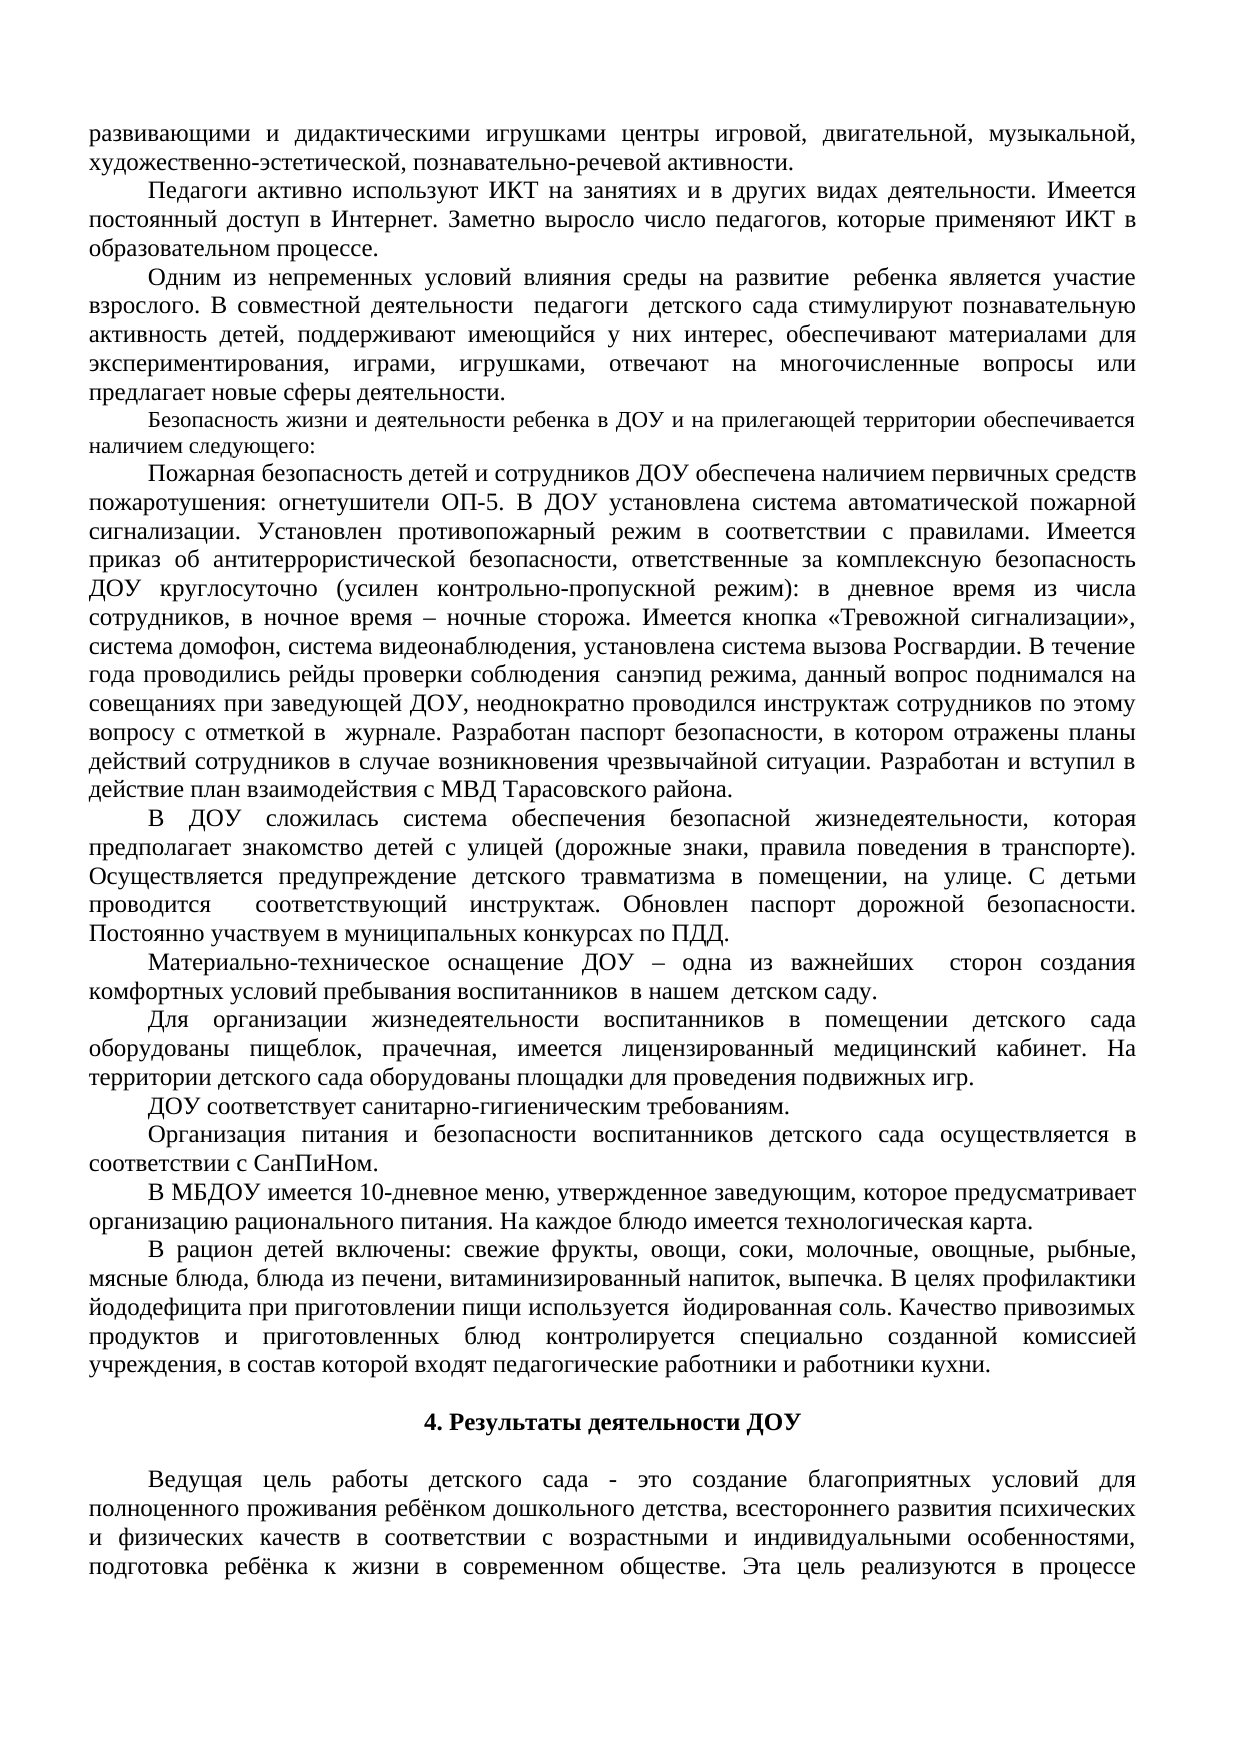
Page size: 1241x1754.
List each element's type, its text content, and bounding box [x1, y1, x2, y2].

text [88, 118, 1137, 176]
text Безопасность жизни и деятельности ребенка в ДОУ и на прилегающей территории обеспечивается наличием следующего: [88, 406, 1137, 458]
text Пожарная безопасность детей и сотрудников ДОУ обеспечена наличием первичных средств пожаротушения: огнетушители ОП-5. В ДОУ установлена система автоматической пожарной сигнализации. Установлен противопожарный режим в соответствии с правилами. Имеется приказ об антитеррористической безопасности, ответственные за комплексную безопасность ДОУ круглосуточно (усилен контрольно-пропускной режим): в дневное время из числа сотрудников, в ночное время – ночные сторожа. Имеется кнопка «Тревожной сигнализации», система домофон, система видеонаблюдения, установлена система вызова Росгвардии. В течение года проводились рейды проверки соблюдения санэпид режима, данный вопрос поднимался на совещаниях при заведующей ДОУ, неоднократно проводился инструктаж сотрудников по этому вопросу с отметкой в журнале. Разработан паспорт безопасности, в котором отражены планы действий сотрудников в случае возникновения чрезвычайной ситуации. Разработан и вступил в действие план взаимодействия с МВД Тарасовского района. [88, 458, 1137, 803]
text Педагоги активно используют ИКТ на занятиях и в других видах деятельности. Имеется постоянный доступ в Интернет. Заметно выросло число педагогов, которые применяют ИКТ в образовательном процессе. [88, 176, 1137, 262]
text Организация питания и безопасности воспитанников детского сада осуществляется в соответствии с СанПиНом. [88, 1119, 1137, 1177]
text В МБДОУ имеется 10-дневное меню, утвержденное заведующим, которое предусматривает организацию рационального питания. На каждое блюдо имеется технологическая карта. [88, 1177, 1137, 1234]
text Для организации жизнедеятельности воспитанников в помещении детского сада оборудованы пищеблок, прачечная, имеется лицензированный медицинский кабинет. На территории детского сада оборудованы площадки для проведения подвижных игр. [88, 1004, 1137, 1091]
text ДОУ соответствует санитарно-гигиеническим требованиям. [88, 1091, 1137, 1119]
text В рацион детей включены: свежие фрукты, овощи, соки, молочные, овощные, рыбные, мясные блюда, блюда из печени, витаминизированный напиток, выпечка. В целях профилактики йододефицита при приготовлении пищи используется йодированная соль. Качество привозимых продуктов и приготовленных блюд контролируется специально созданной комиссией учреждения, в состав которой входят педагогические работники и работники кухни. [88, 1234, 1137, 1378]
text 4. Результаты деятельности ДОУ [88, 1407, 1137, 1436]
text В ДОУ сложилась система обеспечения безопасной жизнедеятельности, которая предполагает знакомство детей с улицей (дорожные знаки, правила поведения в транспорте). Осуществляется предупреждение детского травматизма в помещении, на улице. С детьми проводится соответствующий инструктаж. Обновлен паспорт дорожной безопасности. Постоянно участвуем в муниципальных конкурсах по ПДД. [88, 803, 1137, 947]
text Одним из непременных условий влияния среды на развитие ребенка является участие взрослого. В совместной деятельности педагоги детского сада стимулируют познавательную активность детей, поддерживают имеющийся у них интерес, обеспечивают материалами для экспериментирования, играми, игрушками, отвечают на многочисленные вопросы или предлагает новые сферы деятельности. [88, 262, 1137, 406]
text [88, 1464, 1137, 1579]
text Материально-техническое оснащение ДОУ – одна из важнейших сторон создания комфортных условий пребывания воспитанников в нашем детском саду. [88, 947, 1137, 1004]
